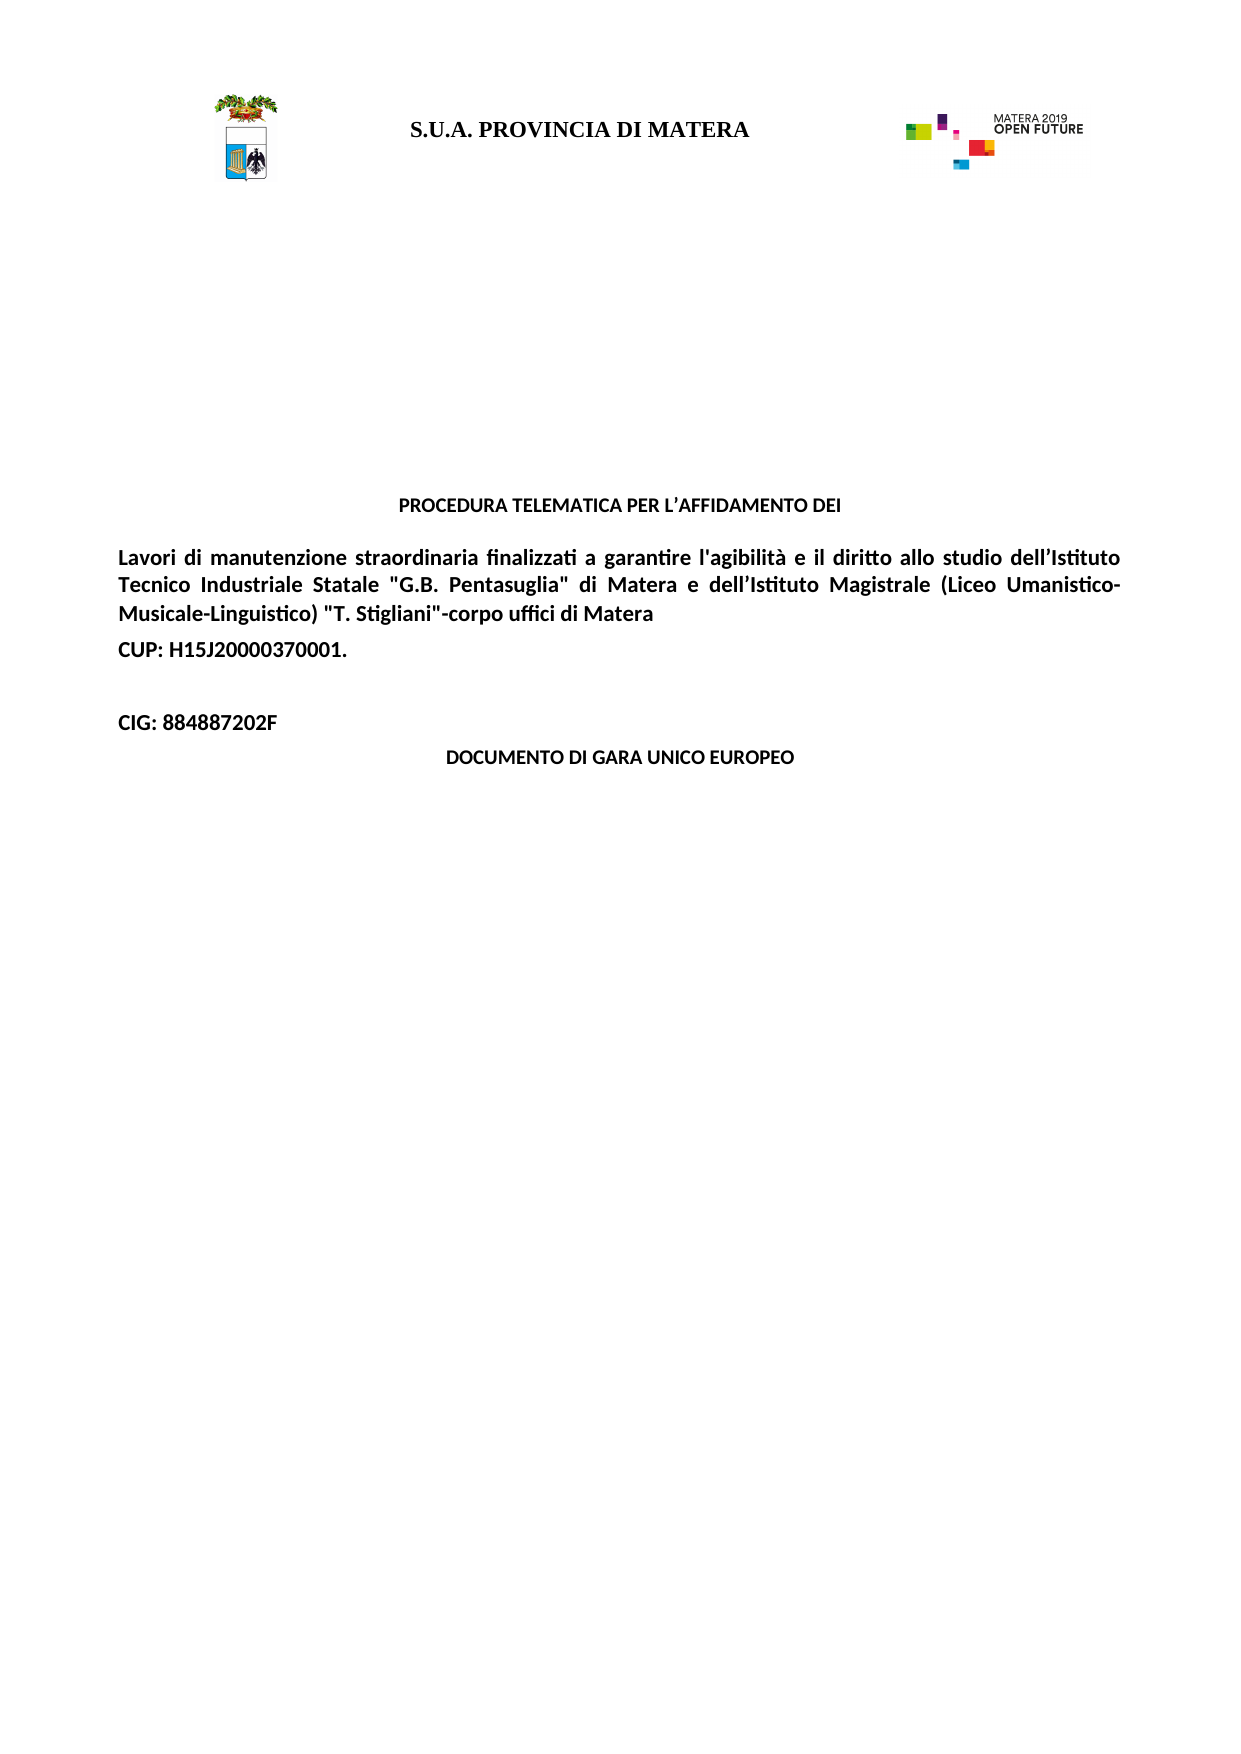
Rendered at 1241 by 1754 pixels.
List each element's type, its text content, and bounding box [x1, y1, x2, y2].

text CIG: 884887202F [118, 708, 1122, 736]
picture [898, 104, 1091, 178]
text DOCUMENTO DI GARA UNICO EUROPEO [118, 744, 1122, 769]
text Lavori di manutenzione straordinaria finalizzati a garantire l'agibilità e il diritto allo studio dell’Istituto Tecnico Industriale Statale "G.B. Pentasuglia" di Matera e dell’Istituto Magistrale (Liceo Umanistico-Musicale-Linguistico) "T. Stigliani"-corpo uffici di Matera [118, 543, 1122, 627]
text CUP: H15J20000370001. [118, 635, 1122, 663]
picture [214, 94, 278, 182]
text PROCEDURA TELEMATICA PER L’AFFIDAMENTO DEI [118, 492, 1122, 517]
